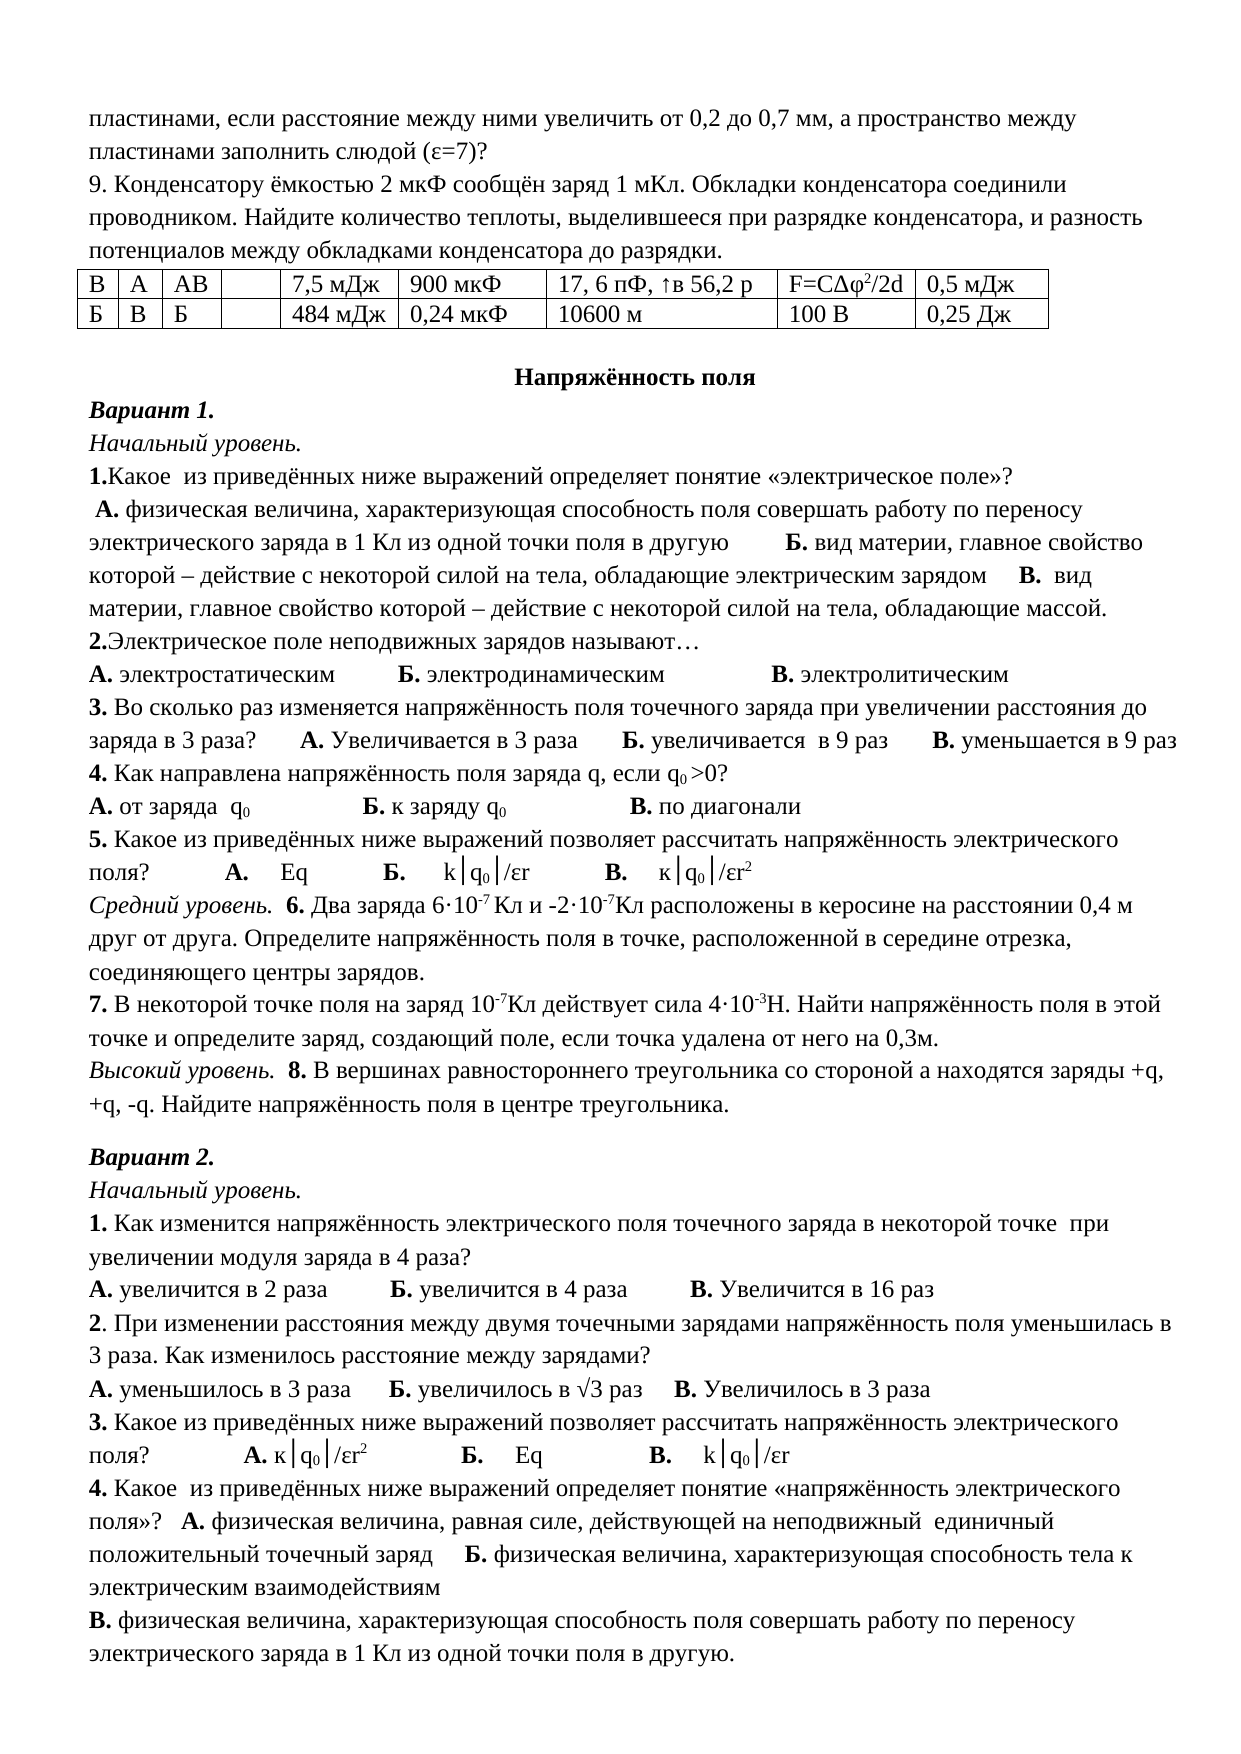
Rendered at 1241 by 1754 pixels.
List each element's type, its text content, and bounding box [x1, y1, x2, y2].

table_cell 10600 м [547, 299, 777, 328]
text Начальный уровень. [89, 1176, 1181, 1204]
table_cell [222, 299, 280, 328]
text Вариант 1. [89, 395, 1181, 424]
text 4. Как направлена напряжённость поля заряда q, если q0 ˃0? [89, 758, 1181, 787]
table_cell Б [78, 299, 118, 328]
table_header 17, 6 пФ, ↑в 56,2 р [547, 270, 777, 298]
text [89, 103, 1181, 165]
text А. от заряда q0 Б. к заряду q0 В. по диагонали [89, 791, 1181, 820]
table_header В [78, 270, 118, 298]
text Вариант 2. [89, 1142, 1181, 1171]
table_cell 484 мДж [281, 299, 398, 328]
table_cell 0,24 мкФ [399, 299, 546, 328]
text 2. При изменении расстояния между двумя точечными зарядами напряжённость поля уменьшилась в 3 раза. Как изменилось расстояние между зарядами? [89, 1308, 1181, 1369]
text А. увеличится в 2 раза Б. увеличится в 4 раза В. Увеличится в 16 раз [89, 1274, 1181, 1303]
table_header 900 мкФ [399, 270, 546, 298]
table_header F=CΔφ2/2d [778, 270, 915, 298]
text 1. Как изменится напряжённость электрического поля точечного заряда в некоторой точке при увеличении модуля заряда в 4 раза? [89, 1208, 1181, 1270]
table_cell В [119, 299, 162, 328]
text А. электростатическим Б. электродинамическим В. электролитическим [89, 659, 1181, 688]
table_header 7,5 мДж [281, 270, 398, 298]
text 4. Какое из приведённых ниже выражений определяет понятие «напряжённость электрического поля»? А. физическая величина, равная силе, действующей на неподвижный единичный положительный точечный заряд Б. физическая величина, характеризующая способность тела к электрическим взаимодействиям [89, 1473, 1181, 1601]
text А. физическая величина, характеризующая способность поля совершать работу по переносу электрического заряда в 1 Кл из одной точки поля в другую Б. вид материи, главное свойство которой – действие с некоторой силой на тела, обладающие электрическим зарядом В. вид материи, главное свойство которой – действие с некоторой силой на тела, обладающие массой. [89, 494, 1181, 622]
table_header АВ [163, 270, 221, 298]
text 7. В некоторой точке поля на заряд 10-7Кл действует сила 4·10-3Н. Найти напряжённость поля в этой точке и определите заряд, создающий поле, если точка удалена от него на 0,3м. [89, 989, 1181, 1051]
text 1.Какое из приведённых ниже выражений определяет понятие «электрическое поле»? [89, 461, 1181, 490]
table_header 0,5 мДж [916, 270, 1048, 298]
text Начальный уровень. [89, 428, 1181, 457]
text В. физическая величина, характеризующая способность поля совершать работу по переносу электрического заряда в 1 Кл из одной точки поля в другую. [89, 1605, 1181, 1667]
text Средний уровень. 6. Два заряда 6·10-7 Кл и -2·10-7Кл расположены в керосине на расстоянии 0,4 м друг от друга. Определите напряжённость поля в точке, расположенной в середине отрезка, соединяющего центры зарядов. [89, 891, 1181, 985]
text 5. Какое из приведённых ниже выражений позволяет рассчитать напряжённость электрического поля? А. Eq Б. k׀q0׀/εr В. к׀q0׀/εr2 [89, 824, 1181, 886]
text А. уменьшилось в 3 раза Б. увеличилось в √3 раз В. Увеличилось в 3 раза [89, 1374, 1181, 1402]
text Напряжённость поля [89, 362, 1181, 391]
text 2.Электрическое поле неподвижных зарядов называют… [89, 626, 1181, 655]
table_header А [119, 270, 162, 298]
table_header [222, 270, 280, 298]
text Высокий уровень. 8. В вершинах равностороннего треугольника со стороной а находятся заряды +q, +q, -q. Найдите напряжённость поля в центре треугольника. [89, 1056, 1181, 1117]
table_cell 100 В [778, 299, 915, 328]
table_cell Б [163, 299, 221, 328]
text 3. Во сколько раз изменяется напряжённость поля точечного заряда при увеличении расстояния до заряда в 3 раза? А. Увеличивается в 3 раза Б. увеличивается в 9 раз В. уменьшается в 9 раз [89, 692, 1181, 754]
text 3. Какое из приведённых ниже выражений позволяет рассчитать напряжённость электрического поля? А. к׀q0׀/εr2 Б. Eq В. k׀q0׀/εr [89, 1407, 1181, 1468]
text 9. Конденсатору ёмкостью 2 мкФ сообщён заряд 1 мКл. Обкладки конденсатора соединили проводником. Найдите количество теплоты, выделившееся при разрядке конденсатора, и разность потенциалов между обкладками конденсатора до разрядки. [89, 169, 1181, 264]
table_cell 0,25 Дж [916, 299, 1048, 328]
